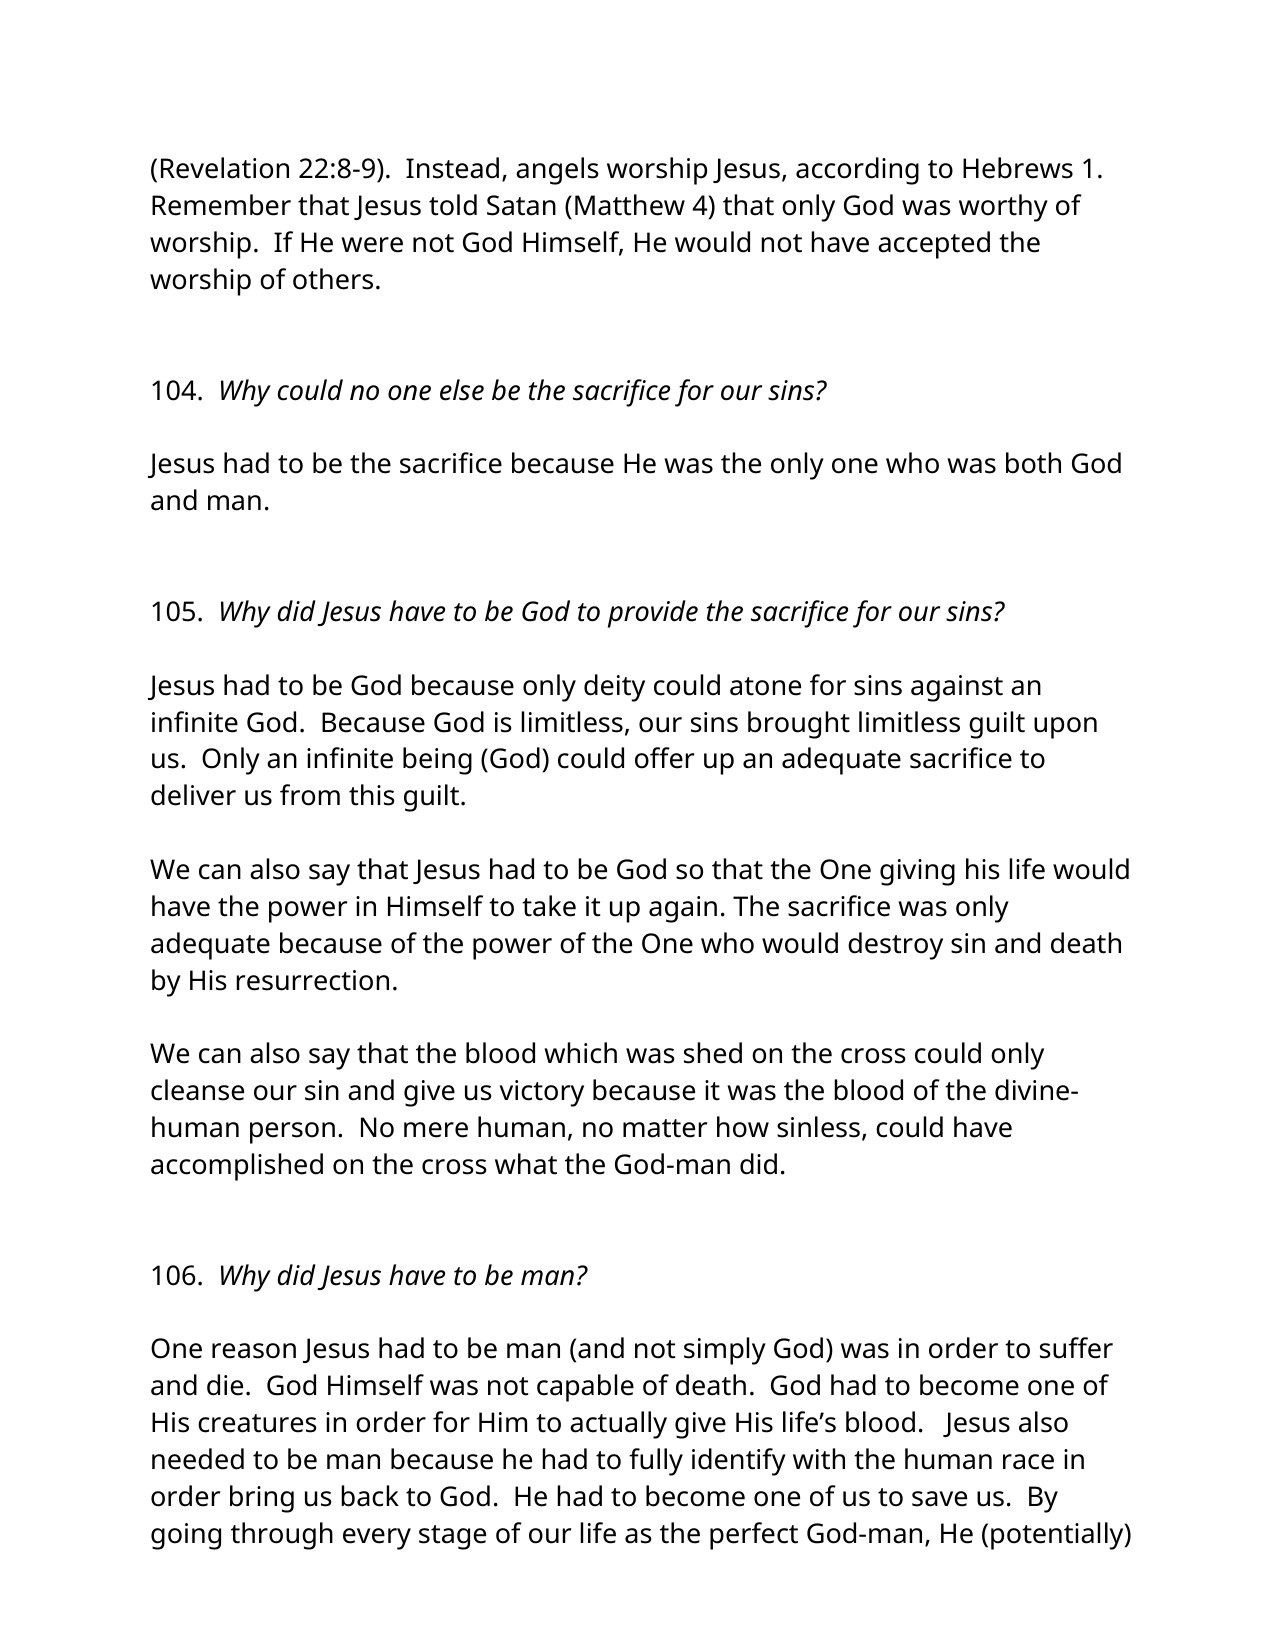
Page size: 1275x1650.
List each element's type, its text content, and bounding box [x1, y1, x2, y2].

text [150, 150, 1134, 297]
text Jesus had to be God because only deity could atone for sins against an infinite God. Because God is limitless, our sins brought limitless guilt upon us. Only an infinite being (God) could offer up an adequate sacrifice to deliver us from this guilt. [150, 666, 1134, 814]
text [150, 1330, 1134, 1551]
text We can also say that Jesus had to be God so that the One giving his life would have the power in Himself to take it up again. The sacrifice was only adequate because of the power of the One who would destroy sin and death by His resurrection. [150, 851, 1134, 998]
text 106. Why did Jesus have to be man? [150, 1256, 1134, 1293]
text 105. Why did Jesus have to be God to provide the sacrifice for our sins? [150, 592, 1134, 629]
text 104. Why could no one else be the sacrifice for our sins? [150, 371, 1134, 408]
text We can also say that the blood which was shed on the cross could only cleanse our sin and give us victory because it was the blood of the divine-human person. No mere human, no matter how sinless, could have accomplished on the cross what the God-man did. [150, 1035, 1134, 1182]
text Jesus had to be the sacrifice because He was the only one who was both God and man. [150, 445, 1134, 519]
